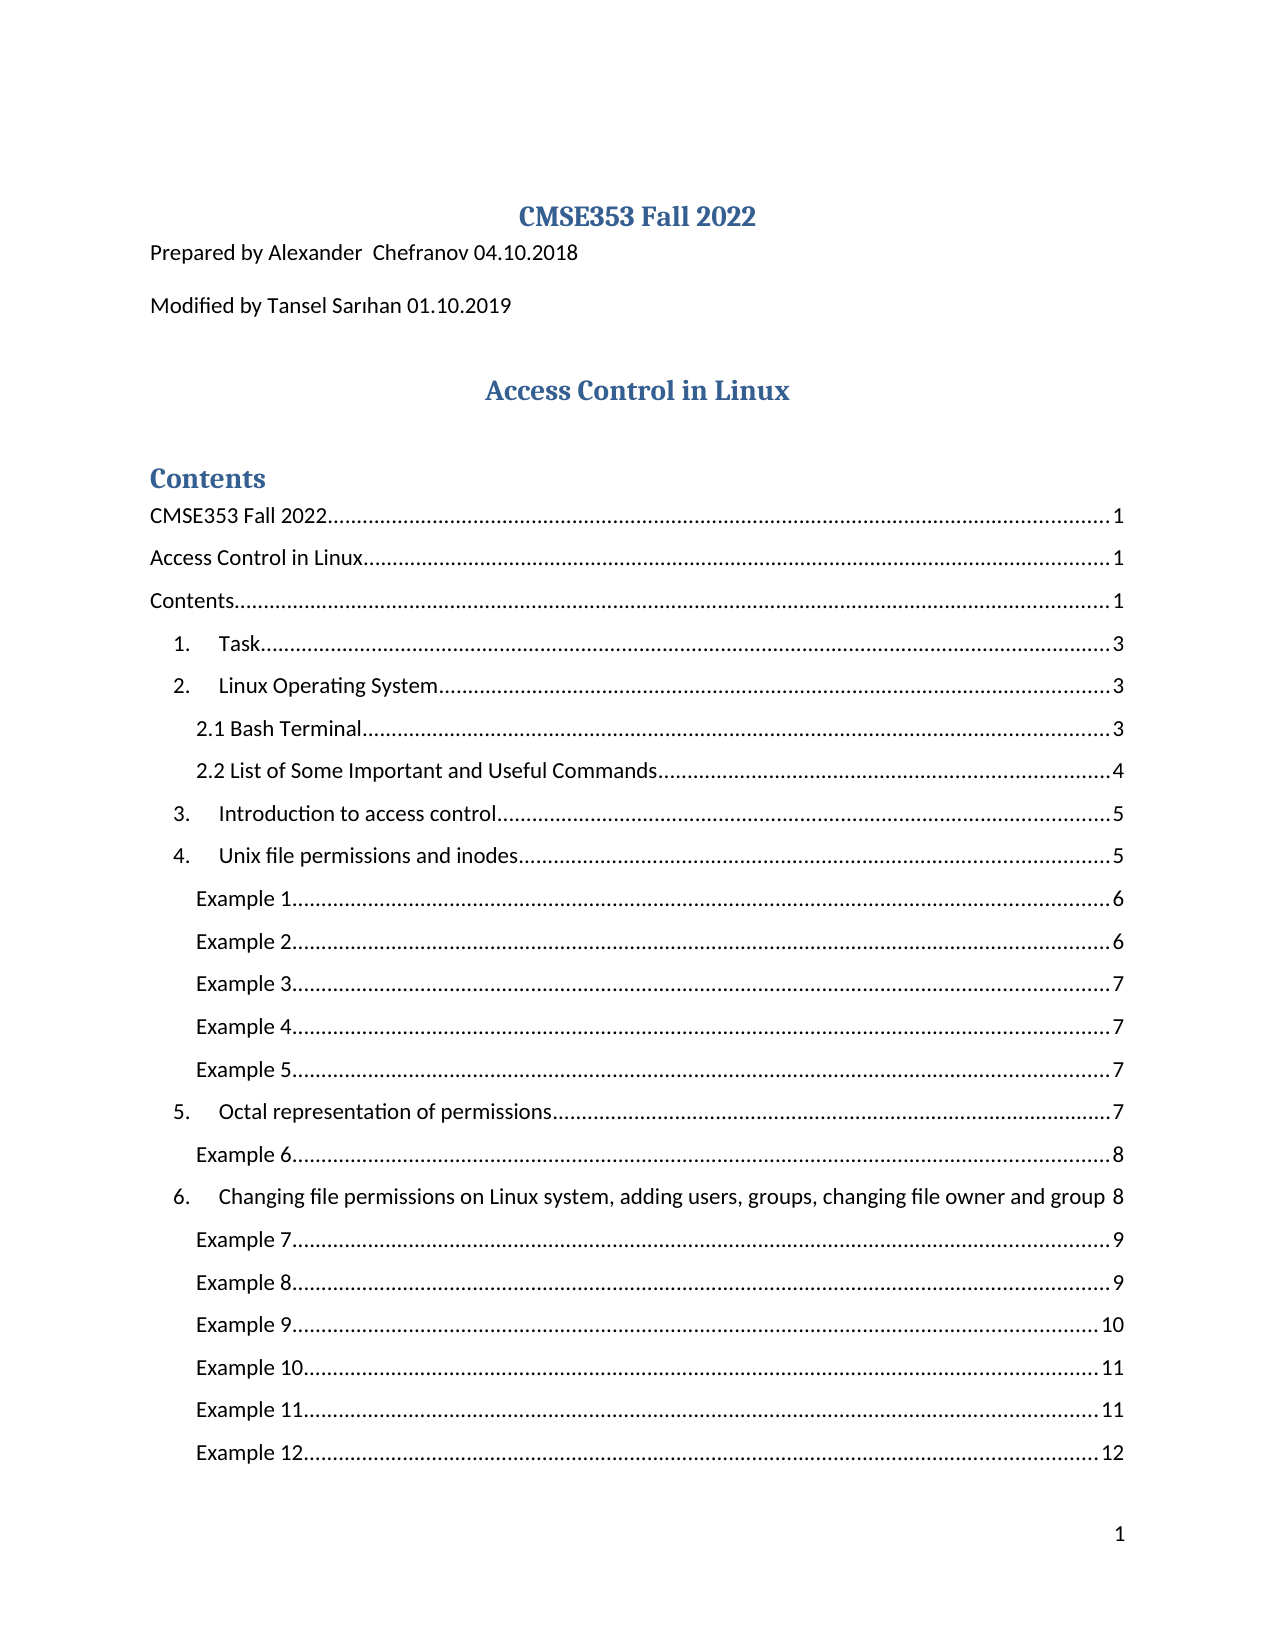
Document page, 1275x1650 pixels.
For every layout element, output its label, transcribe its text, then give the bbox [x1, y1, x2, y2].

text Prepared by Alexander Chefranov 04.10.2018 [150, 238, 1125, 267]
subtitle CMSE353 Fall 2022 [150, 200, 1125, 233]
text Modified by Tansel Sarıhan 01.10.2019 [150, 292, 1125, 319]
subtitle Access Control in Linux [150, 374, 1125, 407]
